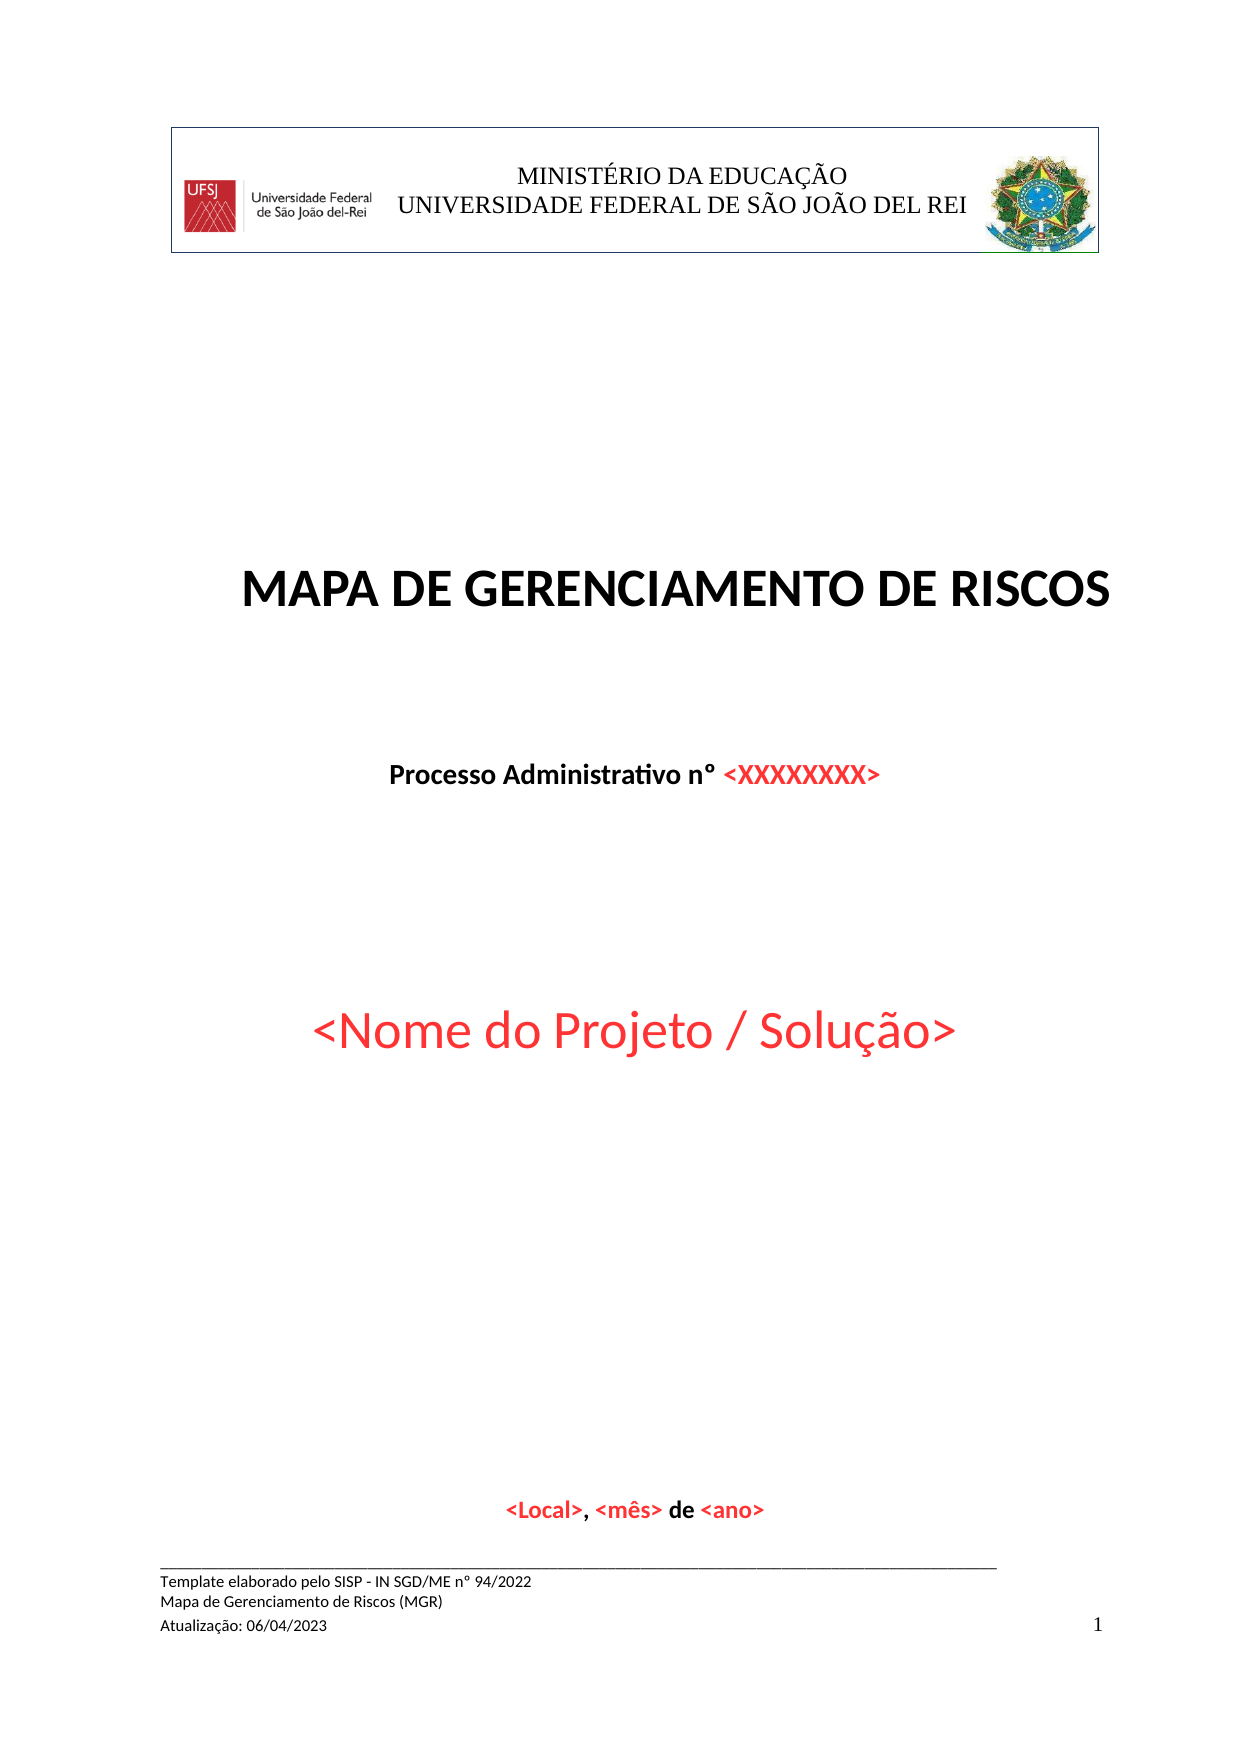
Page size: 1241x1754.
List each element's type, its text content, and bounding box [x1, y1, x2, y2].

text Processo Administrativo nº <XXXXXXXX> [148, 756, 1122, 792]
text <Nome do Projeto / Solução> [148, 996, 1122, 1062]
picture [985, 156, 1096, 252]
text MAPA DE GERENCIAMENTO DE RISCOS [148, 554, 1122, 620]
text <Local>, <mês> de <ano> [148, 1494, 1122, 1525]
picture [182, 177, 373, 233]
